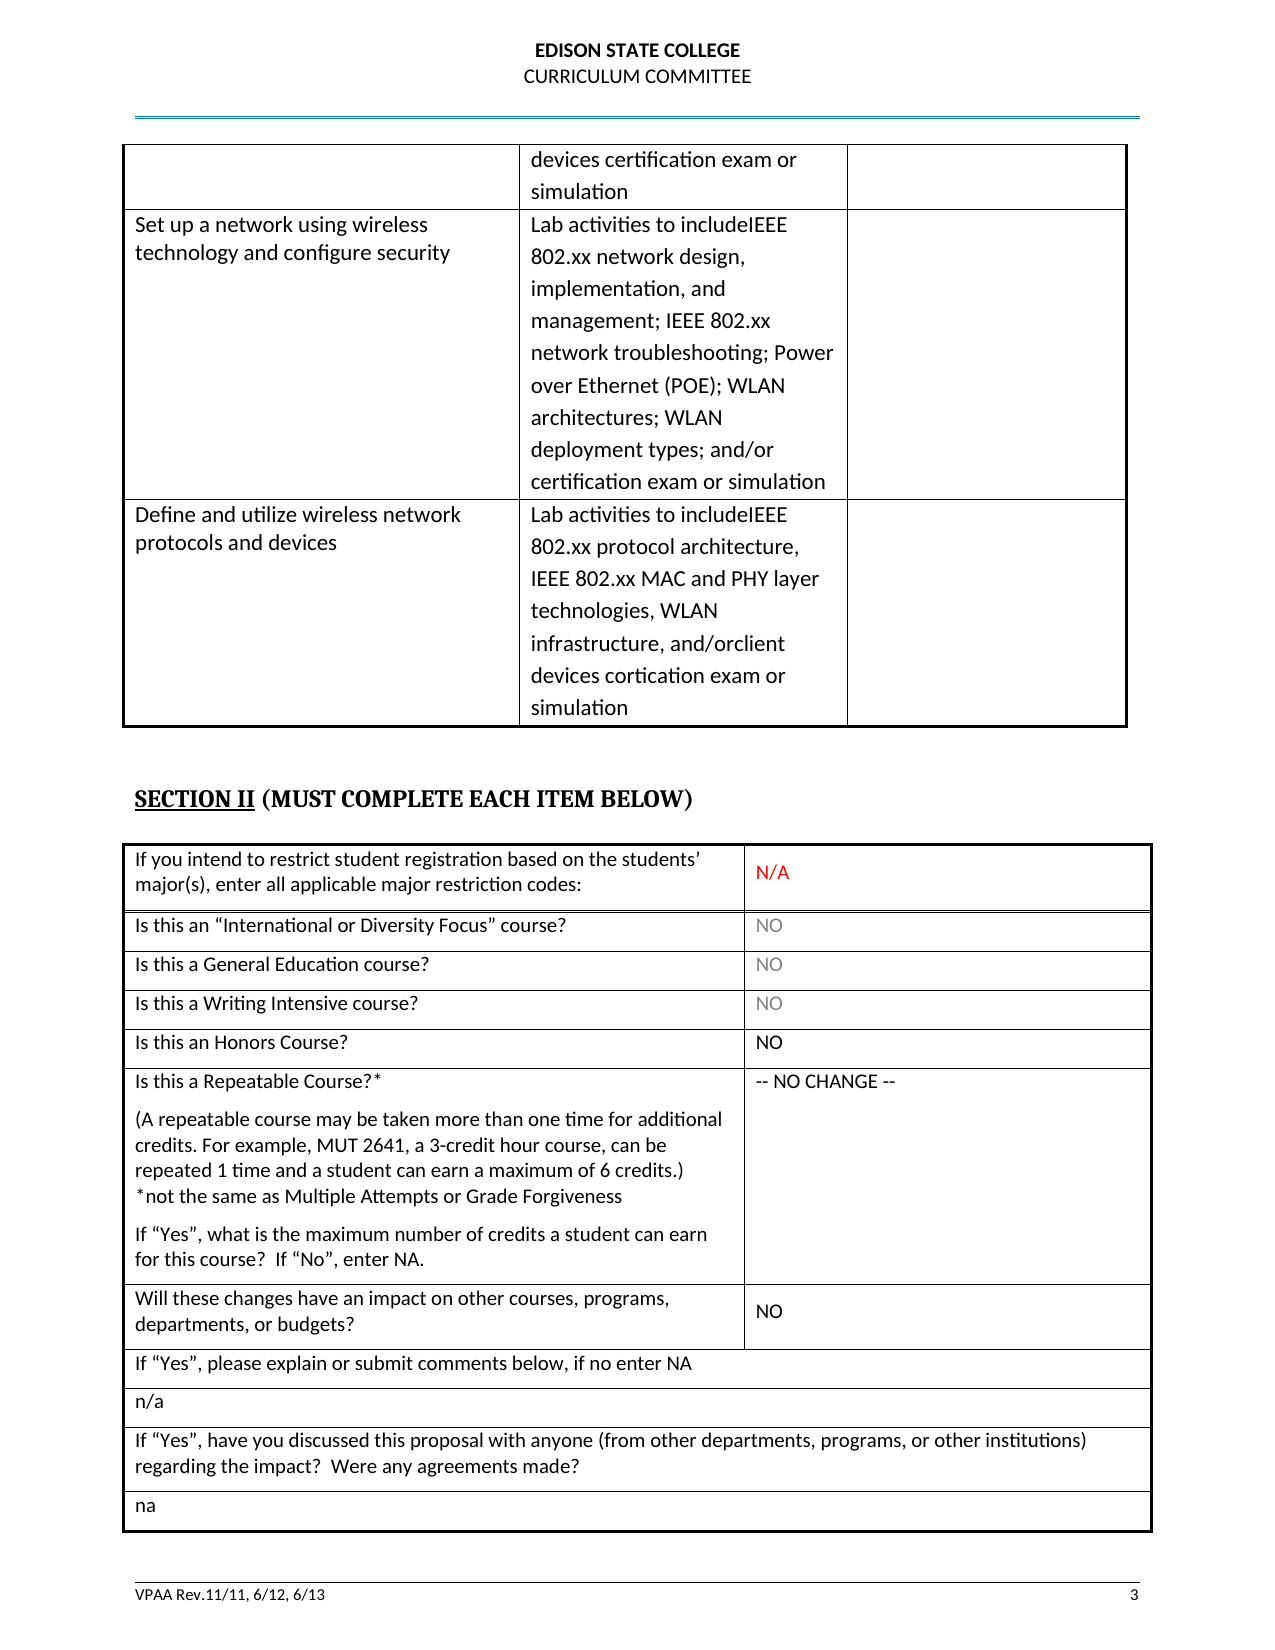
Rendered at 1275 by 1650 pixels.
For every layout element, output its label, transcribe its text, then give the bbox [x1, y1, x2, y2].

table_cell [745, 1285, 1150, 1349]
table_cell Is this a Repeatable Course?* (A repeatable course may be taken more than one time for additional credits. For example, MUT 2641, a 3-credit hour course, can be repeated 1 time and a student can earn a maximum of 6 credits.) *not the same as Multiple Attempts or Grade Forgiveness If “Yes”, what is the maximum number of credits a student can earn for this course? If “No”, enter NA. [125, 1069, 744, 1284]
table_header If you intend to restrict student registration based on the students’ major(s), enter all applicable major restriction codes: [125, 846, 744, 909]
table_cell Lab activities to includeIEEE 802.xx protocol architecture, IEEE 802.xx MAC and PHY layer technologies, WLAN infrastructure, and/orclient devices cortication exam or simulation [520, 500, 847, 724]
table_cell Set up a network using wireless technology and configure security [125, 210, 519, 499]
subtitle SECTION II (must complete each item below) [135, 757, 1140, 814]
table_cell Is this a Writing Intensive course? [125, 991, 744, 1028]
table_cell [745, 952, 1150, 989]
table_cell Define and utilize wireless network protocols and devices [125, 500, 519, 724]
table_cell [125, 1492, 1150, 1530]
table_header n/a [745, 846, 1150, 909]
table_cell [125, 145, 519, 209]
table_cell Will these changes have an impact on other courses, programs, departments, or budgets? [125, 1285, 744, 1349]
table_cell [745, 991, 1150, 1028]
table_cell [520, 145, 847, 209]
table_cell [745, 1069, 1150, 1284]
table_cell If “Yes”, please explain or submit comments below, if no enter NA [125, 1350, 1150, 1388]
table_cell Lab activities to includeIEEE 802.xx network design, implementation, and management; IEEE 802.xx network troubleshooting; Power over Ethernet (POE); WLAN architectures; WLAN deployment types; and/or certification exam or simulation [520, 210, 847, 499]
table_cell [745, 913, 1150, 951]
table_cell Is this an Honors Course? [125, 1030, 744, 1067]
table_cell Is this an “International or Diversity Focus” course? [125, 913, 744, 951]
table_cell Is this a General Education course? [125, 952, 744, 989]
table_cell [848, 210, 1125, 499]
table_cell [125, 1389, 1150, 1427]
table_cell [848, 500, 1125, 724]
table_cell If “Yes”, have you discussed this proposal with anyone (from other departments, programs, or other institutions) regarding the impact? Were any agreements made? [125, 1428, 1150, 1491]
table_cell [745, 1030, 1150, 1067]
table_cell [848, 145, 1125, 209]
